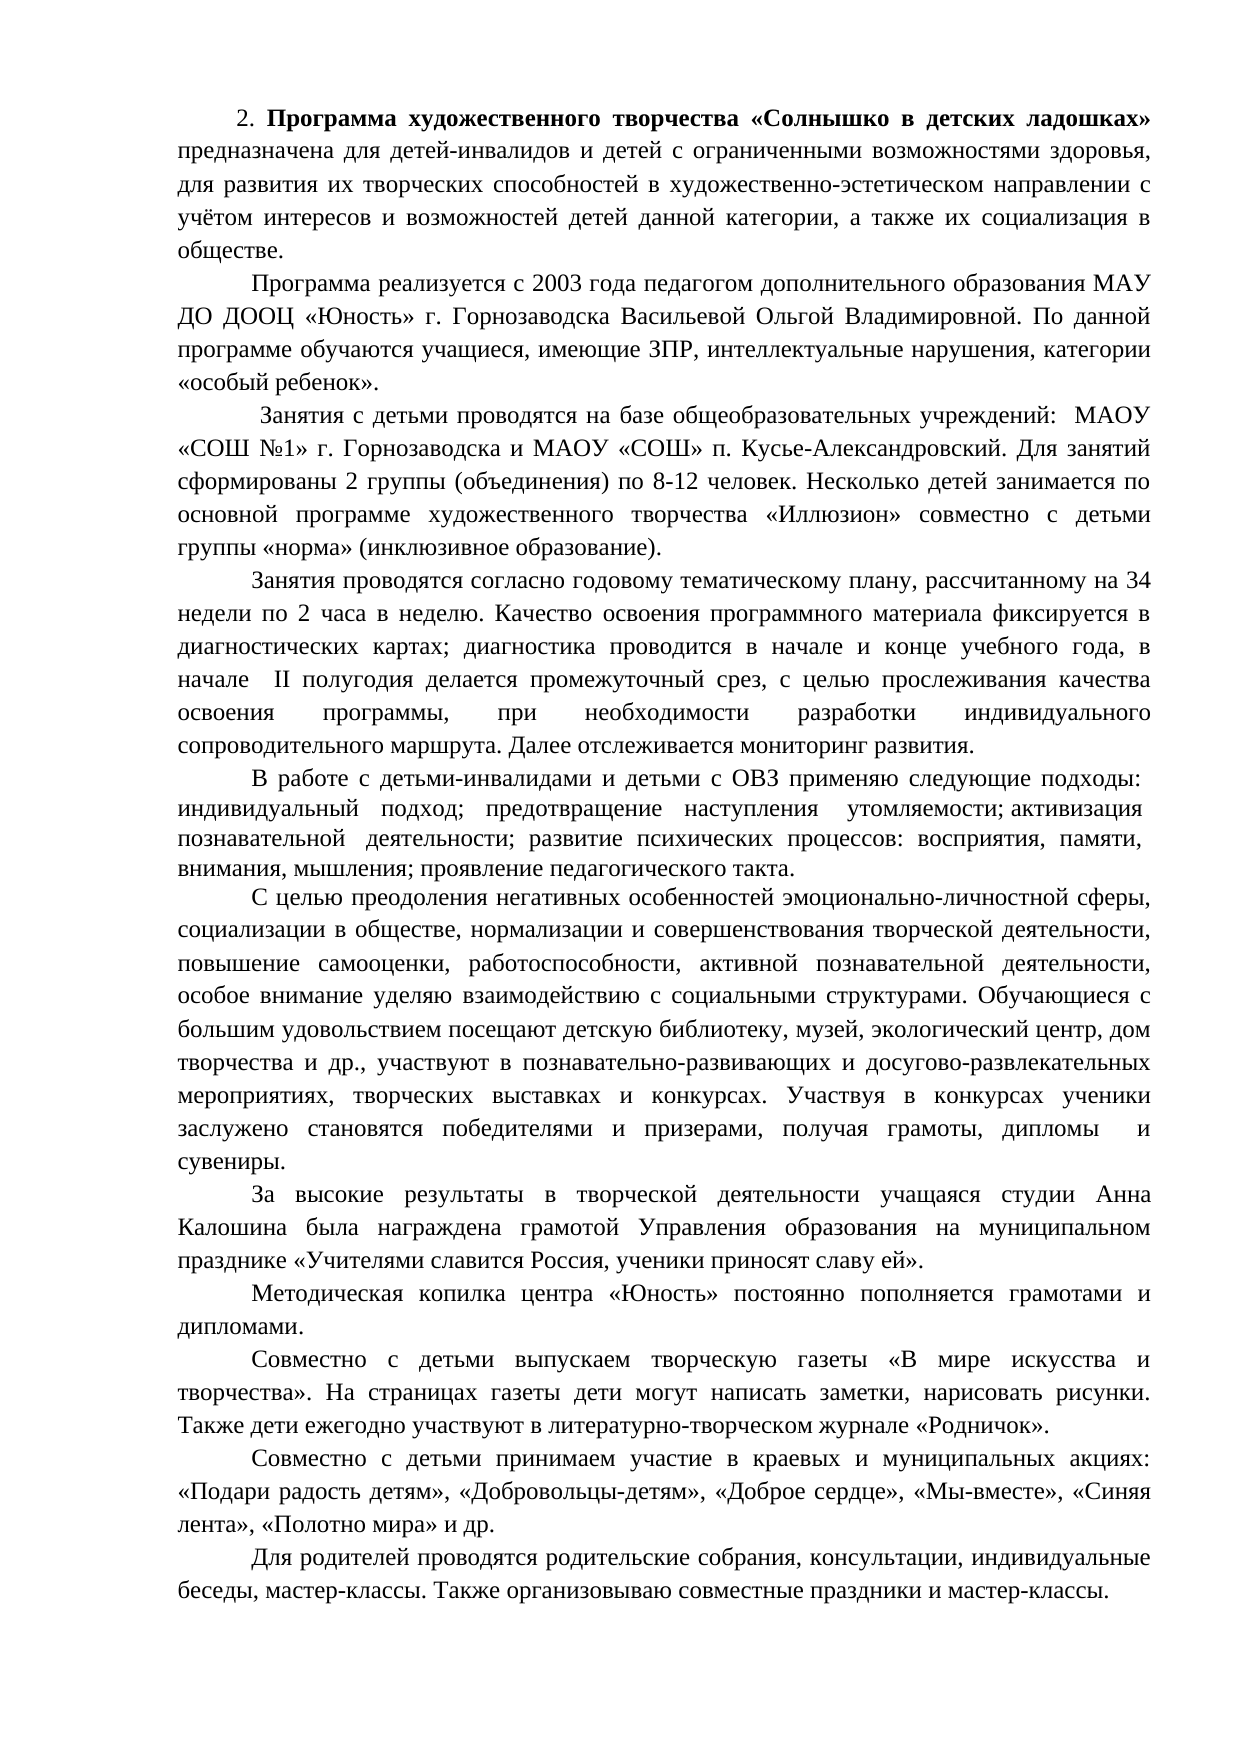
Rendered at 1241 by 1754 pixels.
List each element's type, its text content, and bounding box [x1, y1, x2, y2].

text Совместно с детьми принимаем участие в краевых и муниципальных акциях: «Подари радость детям», «Добровольцы-детям», «Доброе сердце», «Мы-вместе», «Синяя лента», «Полотно мира» и др. [177, 1443, 1152, 1538]
text В работе с детьми-инвалидами и детьми с ОВЗ применяю следующие подходы: индивидуальный подход; предотвращение наступления утомляемости; активизация познавательной деятельности; развитие психических процессов: восприятия, памяти, внимания, мышления; проявление педагогического такта. [177, 763, 1142, 882]
text За высокие результаты в творческой деятельности учащаяся студии Анна Калошина была награждена грамотой Управления образования на муниципальном празднике «Учителями славится Россия, ученики приносят славу ей». [177, 1179, 1152, 1273]
text Занятия с детьми проводятся на базе общеобразовательных учреждений: МАОУ «СОШ №1» г. Горнозаводска и МАОУ «СОШ» п. Кусье-Александровский. Для занятий сформированы 2 группы (объединения) по 8-12 человек. Несколько детей занимается по основной программе художественного творчества «Иллюзион» совместно с детьми группы «норма» (инклюзивное образование). [177, 400, 1152, 561]
text Программа реализуется с 2003 года педагогом дополнительного образования МАУ ДО ДООЦ «Юность» г. Горнозаводска Васильевой Ольгой Владимировной. По данной программе обучаются учащиеся, имеющие ЗПР, интеллектуальные нарушения, категории «особый ребенок». [177, 268, 1152, 396]
text Для родителей проводятся родительские собрания, консультации, индивидуальные беседы, мастер-классы. Также организовываю совместные праздники и мастер-классы. [177, 1542, 1152, 1604]
text Методическая копилка центра «Юность» постоянно пополняется грамотами и дипломами. [177, 1278, 1152, 1339]
text 2. Программа художественного творчества «Солнышко в детских ладошках» предназначена для детей-инвалидов и детей с ограниченными возможностями здоровья, для развития их творческих способностей в художественно-эстетическом направлении с учётом интересов и возможностей детей данной категории, а также их социализация в обществе. [177, 103, 1152, 263]
text Совместно с детьми выпускаем творческую газеты «В мире искусства и творчества». На страницах газеты дети могут написать заметки, нарисовать рисунки. Также дети ежегодно участвуют в литературно-творческом журнале «Родничок». [177, 1344, 1152, 1439]
text Занятия проводятся согласно годовому тематическому плану, рассчитанному на 34 недели по 2 часа в неделю. Качество освоения программного материала фиксируется в диагностических картах; диагностика проводится в начале и конце учебного года, в начале II полугодия делается промежуточный срез, с целью прослеживания качества освоения программы, при необходимости разработки индивидуального сопроводительного маршрута. Далее отслеживается мониторинг развития. [177, 565, 1152, 759]
